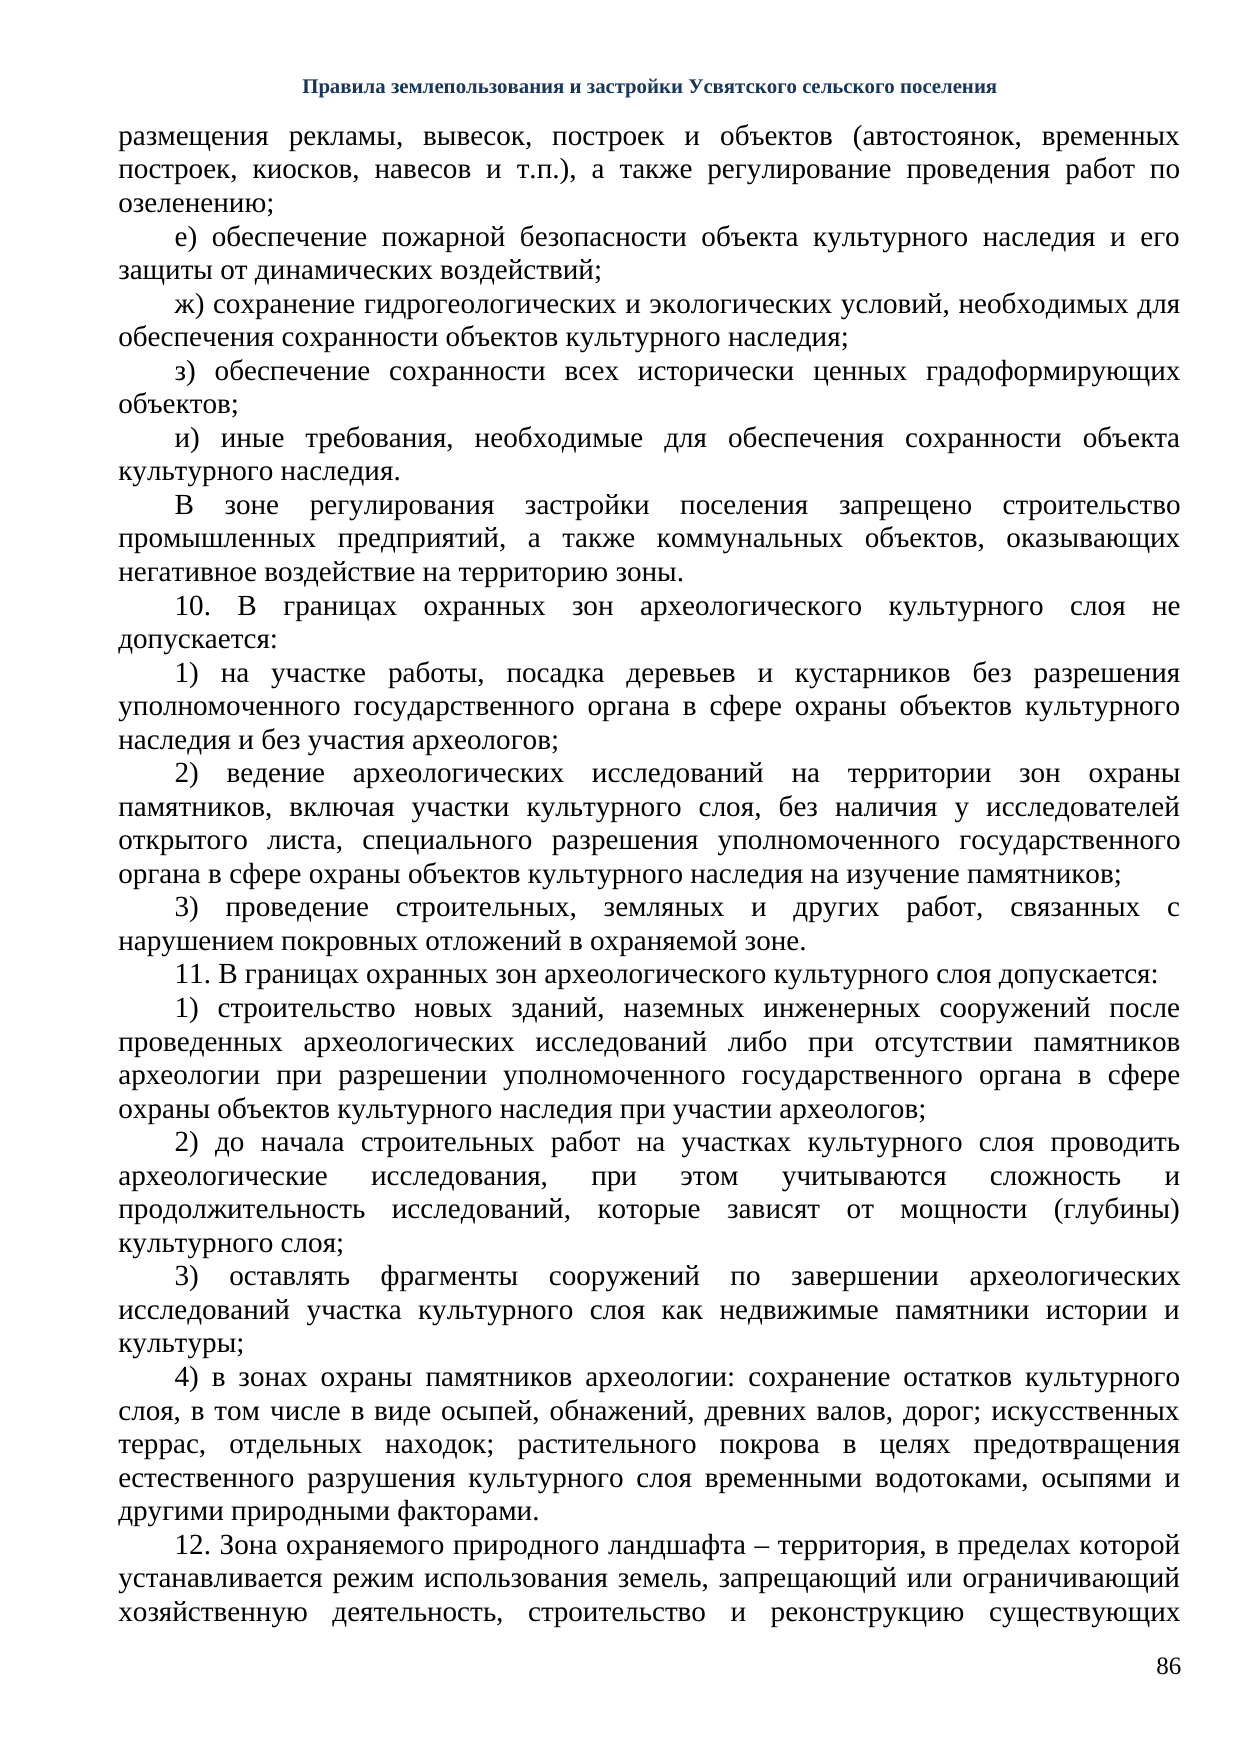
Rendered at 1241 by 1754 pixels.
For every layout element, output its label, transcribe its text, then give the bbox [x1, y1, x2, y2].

text 1) на участке работы, посадка деревьев и кустарников без разрешения уполномоченного государственного органа в сфере охраны объектов культурного наследия и без участия археологов; [118, 655, 1181, 755]
text 11. В границах охранных зон археологического культурного слоя допускается: [118, 957, 1181, 990]
text 3) оставлять фрагменты сооружений по завершении археологических исследований участка культурного слоя как недвижимые памятники истории и культуры; [118, 1258, 1181, 1359]
text 4) в зонах охраны памятников археологии: сохранение остатков культурного слоя, в том числе в виде осыпей, обнажений, древних валов, дорог; искусственных террас, отдельных находок; растительного покрова в целях предотвращения естественного разрушения культурного слоя временными водотоками, осыпями и другими природными факторами. [118, 1359, 1181, 1527]
text 2) до начала строительных работ на участках культурного слоя проводить археологические исследования, при этом учитываются сложность и продолжительность исследований, которые зависят от мощности (глубины) культурного слоя; [118, 1124, 1181, 1258]
text 3) проведение строительных, земляных и других работ, связанных с нарушением покровных отложений в охраняемой зоне. [118, 889, 1181, 957]
text и) иные требования, необходимые для обеспечения сохранности объекта культурного наследия. [118, 420, 1181, 487]
text 10. В границах охранных зон археологического культурного слоя не допускается: [118, 588, 1181, 655]
text ж) сохранение гидрогеологических и экологических условий, необходимых для обеспечения сохранности объектов культурного наследия; [118, 286, 1181, 353]
text 2) ведение археологических исследований на территории зон охраны памятников, включая участки культурного слоя, без наличия у исследователей открытого листа, специального разрешения уполномоченного государственного органа в сфере охраны объектов культурного наследия на изучение памятников; [118, 755, 1181, 889]
text 1) строительство новых зданий, наземных инженерных сооружений после проведенных археологических исследований либо при отсутствии памятников археологии при разрешении уполномоченного государственного органа в сфере охраны объектов культурного наследия при участии археологов; [118, 990, 1181, 1124]
text В зоне регулирования застройки поселения запрещено строительство промышленных предприятий, а также коммунальных объектов, оказывающих негативное воздействие на территорию зоны. [118, 487, 1181, 588]
text е) обеспечение пожарной безопасности объекта культурного наследия и его защиты от динамических воздействий; [118, 219, 1181, 286]
text з) обеспечение сохранности всех исторически ценных градоформирующих объектов; [118, 353, 1181, 420]
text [118, 118, 1181, 219]
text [118, 1527, 1181, 1627]
